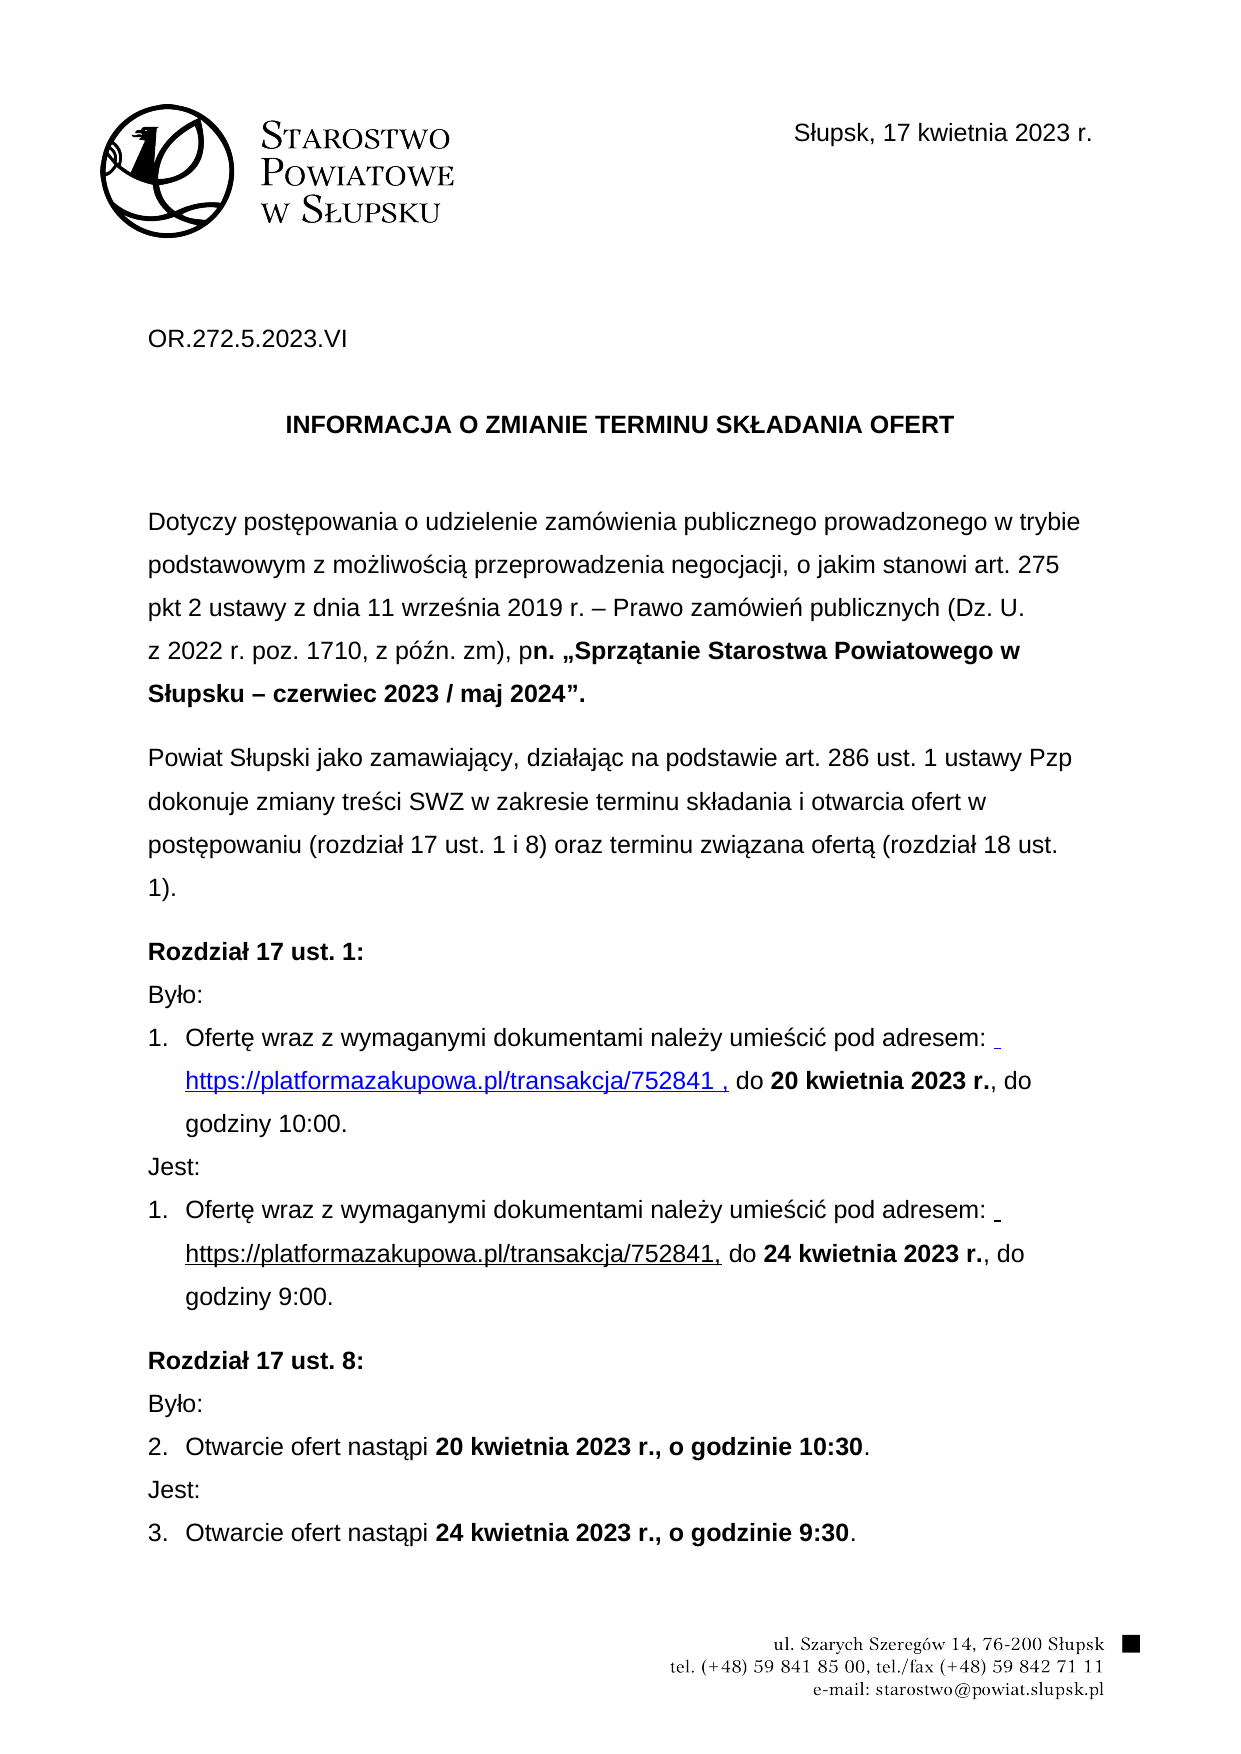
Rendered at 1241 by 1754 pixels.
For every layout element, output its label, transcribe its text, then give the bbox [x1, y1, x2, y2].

list Ofertę wraz z wymaganymi dokumentami należy umieścić pod adresem: , do 20 kwietnia 2023 r., do godziny 10:00. [148, 1023, 1092, 1138]
text OR.272.5.2023.VI [148, 324, 1092, 352]
text Powiat Słupski jako zamawiający, działając na podstawie art. 286 ust. 1 ustawy Pzp dokonuje zmiany treści SWZ w zakresie terminu składania i otwarcia ofert w postępowaniu (rozdział 17 ust. 1 i 8) oraz terminu związana ofertą (rozdział 18 ust. 1). [148, 743, 1092, 902]
list Otwarcie ofert nastąpi 24 kwietnia 2023 r., o godzinie 9:30. [148, 1518, 1092, 1547]
text Jest: [148, 1152, 1092, 1181]
text Było: [148, 1389, 1092, 1418]
list Ofertę wraz z wymaganymi dokumentami należy umieścić pod adresem: https://platformazakupowa.pl/transakcja/752841, do 24 kwietnia 2023 r., do godziny 9:00. [148, 1196, 1092, 1311]
text Dotyczy postępowania o udzielenie zamówienia publicznego prowadzonego w trybie podstawowym z możliwością przeprowadzenia negocjacji, o jakim stanowi art. 275 pkt 2 ustawy z dnia 11 września 2019 r. – Prawo zamówień publicznych (Dz. U. z 2022 r. poz. 1710, z późn. zm), pn. „Sprzątanie Starostwa Powiatowego w Słupsku – czerwiec 2023 / maj 2024”. [148, 507, 1092, 708]
picture [100, 104, 1140, 1700]
text INFORMACJA O ZMIANIE TERMINU SKŁADANIA OFERT [148, 410, 1092, 439]
text Było: [148, 980, 1092, 1009]
text Słupsk, r. [148, 118, 1092, 147]
text Rozdział 17 ust. 1: [148, 937, 1092, 966]
text Jest: [148, 1475, 1092, 1504]
text Rozdział 17 ust. 8: [148, 1346, 1092, 1374]
list Otwarcie ofert nastąpi 20 kwietnia 2023 r., o godzinie 10:30. [148, 1432, 1092, 1461]
